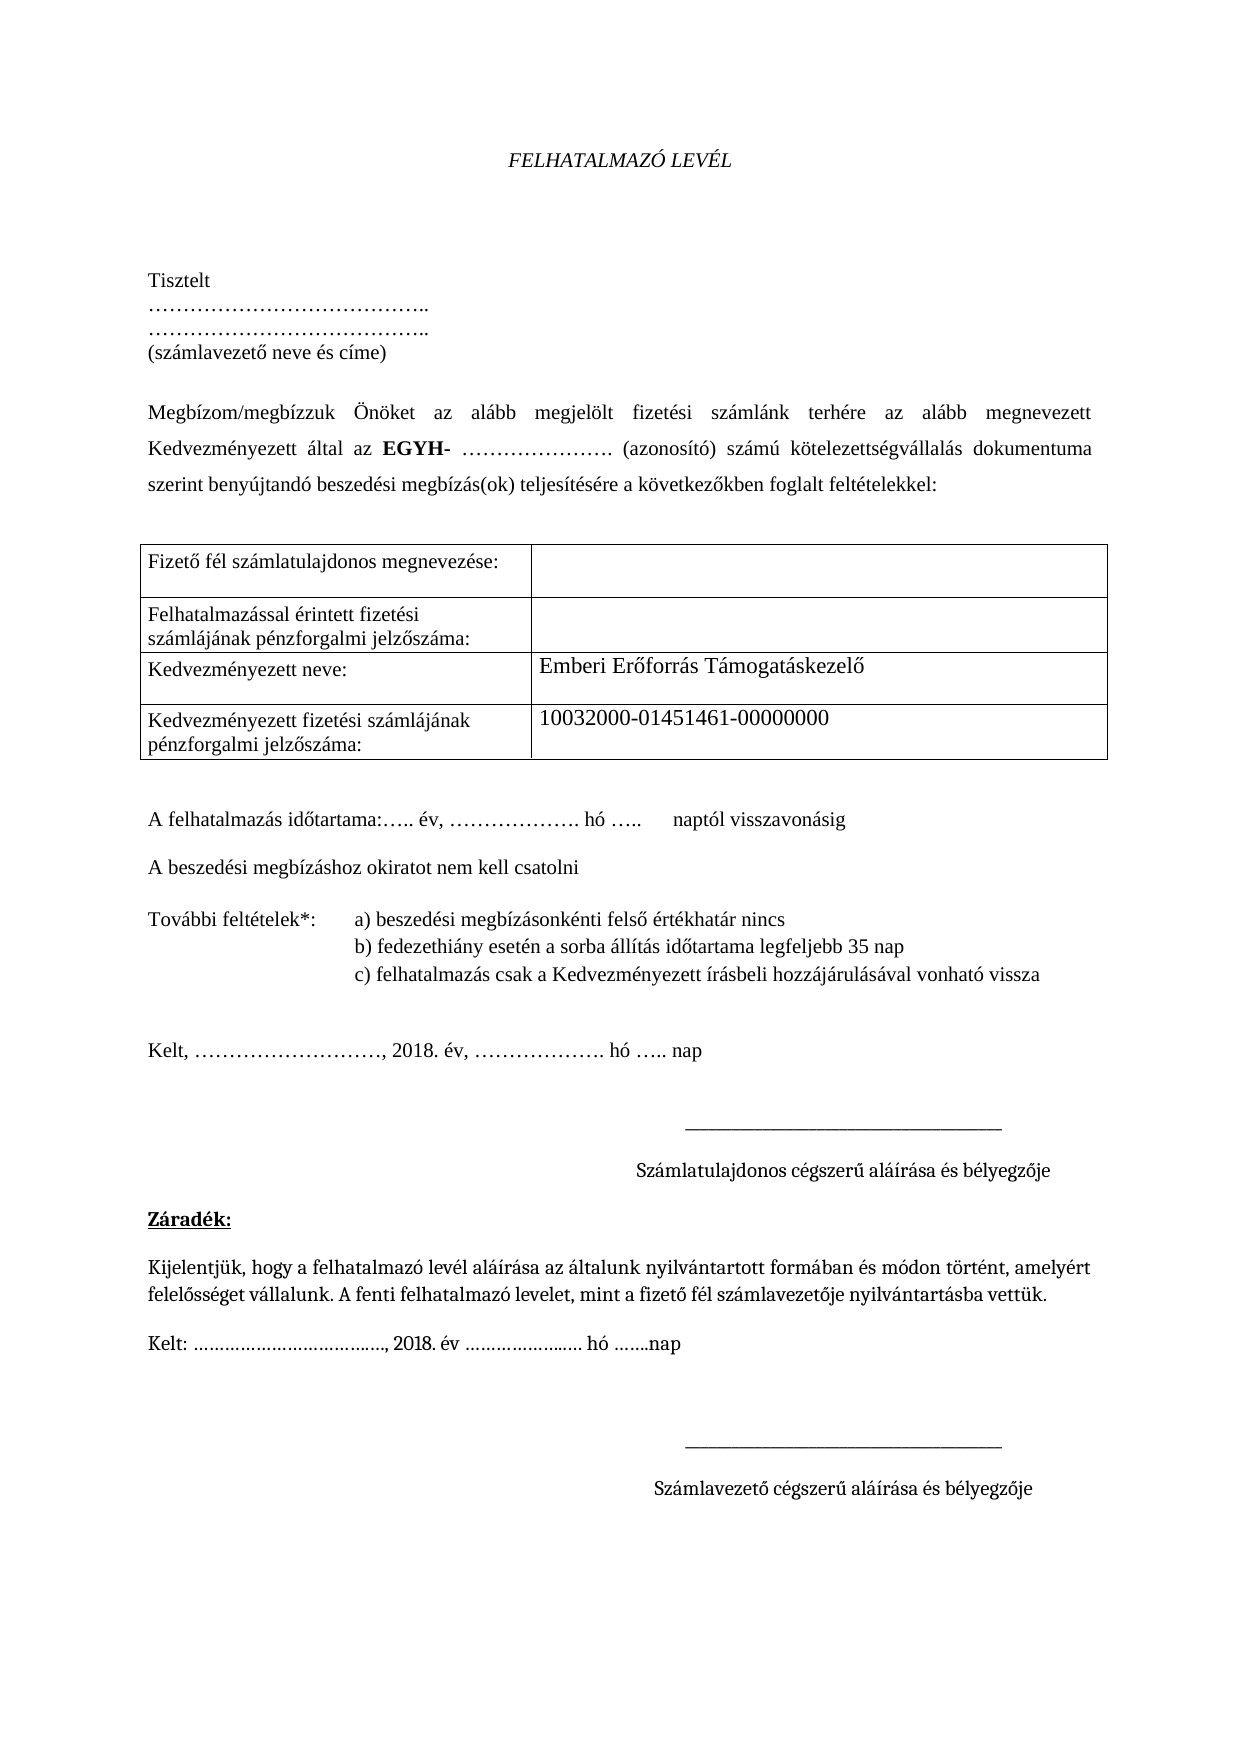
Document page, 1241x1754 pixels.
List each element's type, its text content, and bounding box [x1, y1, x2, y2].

text Kijelentjük, hogy a felhatalmazó levél aláírása az általunk nyilvántartott formában és módon történt, amelyért felelősséget vállalunk. A fenti felhatalmazó levelet, mint a fizető fél számlavezetője nyilvántartásba vettük. [148, 1256, 1093, 1307]
text Kelt, ………………………, 2018. év, ………………. hó ….. nap [148, 1038, 1093, 1062]
table_header [532, 545, 1107, 597]
text Záradék: [148, 1207, 1093, 1231]
text Kelt: …………………………….…, 2018. év ………………..… hó …….nap [148, 1331, 1093, 1355]
text ………………………………….. [148, 316, 1093, 340]
text ………………………………….. [148, 292, 1093, 316]
table_cell Számlavezető cégszerű aláírása és bélyegzője [594, 1477, 1093, 1525]
table_cell Felhatalmazással érintett fizetési számlájának pénzforgalmi jelzőszáma: [141, 598, 531, 652]
table_cell Kedvezményezett neve: [141, 653, 531, 703]
table_cell Számlatulajdonos cégszerű aláírása és bélyegzője [594, 1159, 1093, 1207]
table_cell Kedvezményezett fizetési számlájának pénzforgalmi jelzőszáma: [141, 705, 531, 758]
text (számlavezető neve és címe) [148, 340, 1093, 364]
table_cell [532, 598, 1107, 652]
text A beszedési megbízáshoz okiratot nem kell csatolni [148, 855, 1093, 879]
text A felhatalmazás időtartama:….. év, ………………. hó ….. naptól visszavonásig [148, 807, 1093, 831]
table_header _________________________________________ [594, 1428, 1093, 1477]
text b) fedezethiány esetén a sorba állítás időtartama legfeljebb 35 nap [354, 934, 1093, 958]
table_cell Emberi Erőforrás Támogatáskezelő [532, 653, 1107, 703]
table_cell 10032000-01451461-00000000 [532, 705, 1107, 758]
table_header _________________________________________ [594, 1110, 1093, 1159]
text Megbízom/megbízzuk Önöket az alább megjelölt fizetési számlánk terhére az alább megnevezett Kedvezményezett által az EGYH- …………………. (azonosító) számú kötelezettségvállalás dokumentuma szerint benyújtandó beszedési megbízás(ok) teljesítésére a következőkben foglalt feltételekkel: [148, 400, 1093, 496]
text FELHATALMAZÓ LEVÉL [148, 148, 1093, 172]
text Tisztelt [148, 268, 1093, 292]
text További feltételek*: a) beszedési megbízásonkénti felső értékhatár nincs [148, 907, 1093, 931]
text c) felhatalmazás csak a Kedvezményezett írásbeli hozzájárulásával vonható vissza [354, 962, 1093, 986]
table_header Fizető fél számlatulajdonos megnevezése: [141, 545, 531, 597]
